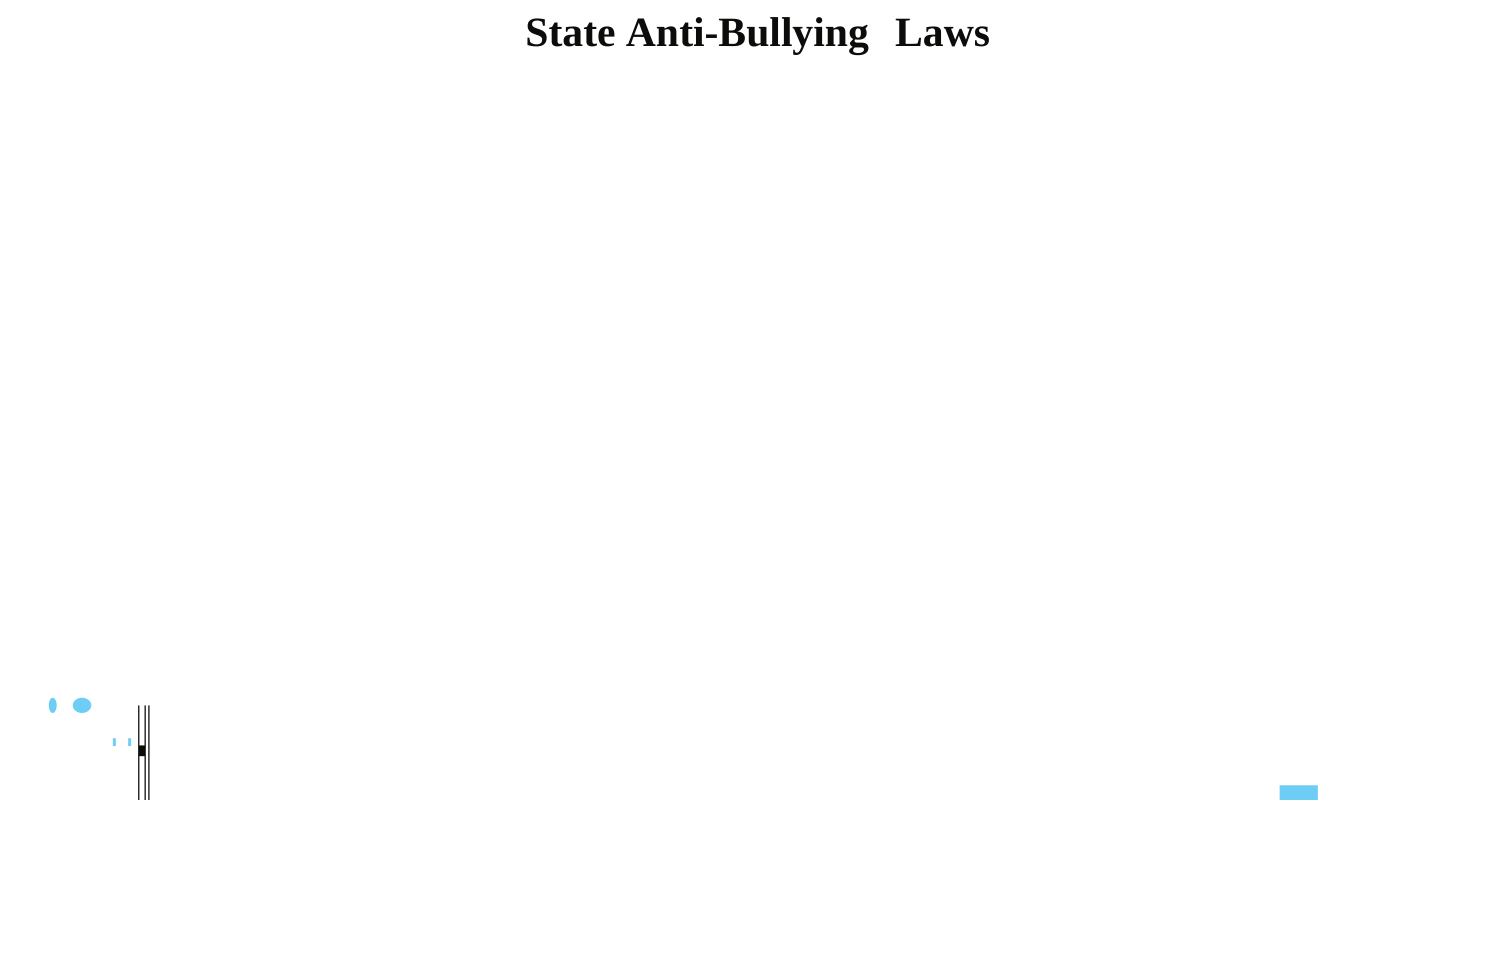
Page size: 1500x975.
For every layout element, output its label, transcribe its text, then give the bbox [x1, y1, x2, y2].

text ••..HI . [1243, 671, 1496, 829]
text State Anti-Bullying Laws [523, 7, 992, 55]
text ••..HI . [44, 671, 284, 829]
